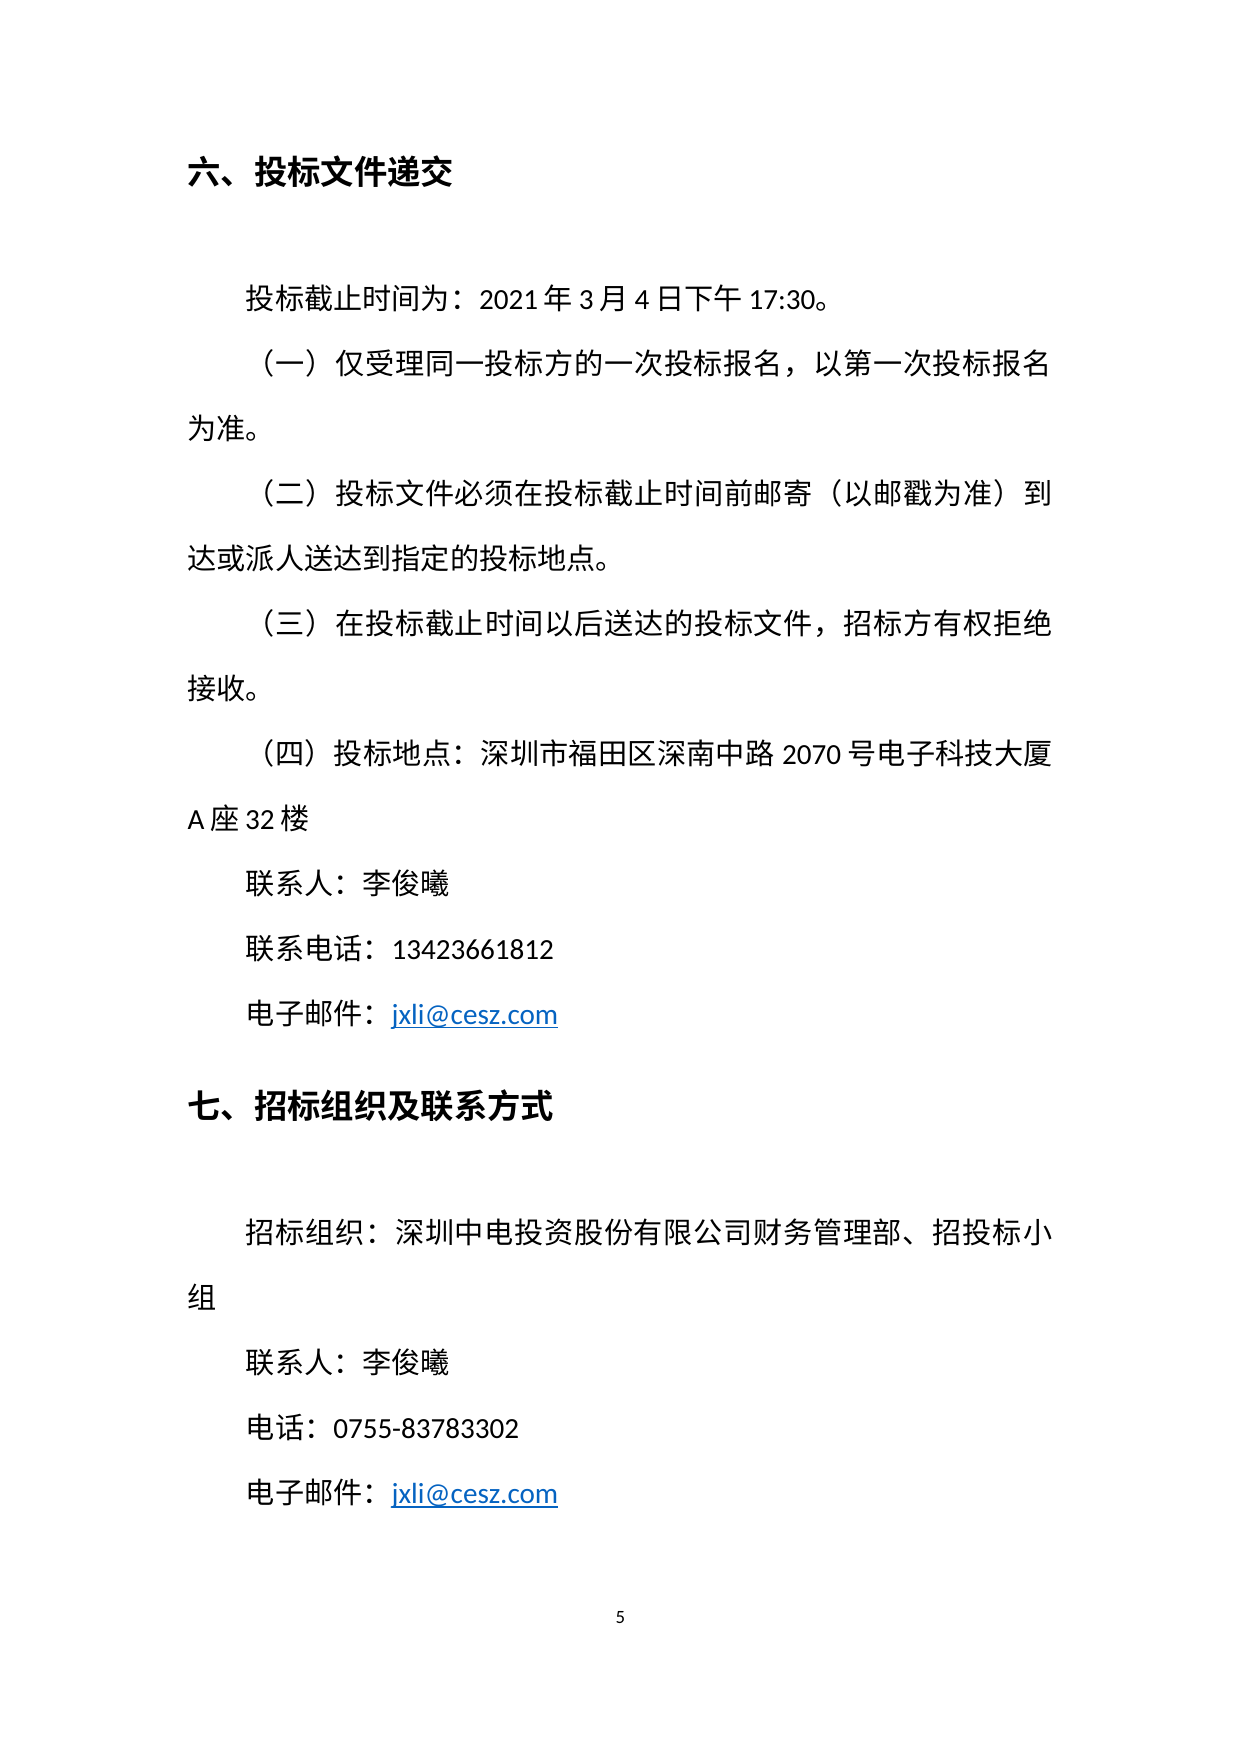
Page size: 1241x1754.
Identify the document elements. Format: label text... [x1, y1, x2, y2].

text 投标截止时间为：2021年3月4日下午17:30。 [187, 264, 1053, 329]
text 联系人：李俊曦 [187, 1329, 1053, 1394]
text 招标组织：深圳中电投资股份有限公司财务管理部、招投标小组 [187, 1199, 1053, 1329]
text （一）仅受理同一投标方的一次投标报名，以第一次投标报名为准。 [187, 329, 1053, 459]
text 电话：0755-83783302 [187, 1394, 1053, 1459]
subtitle 七、招标组织及联系方式 [187, 1071, 1053, 1136]
text 联系人：李俊曦 [187, 849, 1053, 914]
text 电子邮件：jxli@cesz.com [187, 979, 1053, 1044]
text 联系电话：13423661812 [187, 914, 1053, 979]
text （四）投标地点：深圳市福田区深南中路2070号电子科技大厦A座32楼 [187, 719, 1053, 849]
subtitle 六、投标文件递交 [187, 137, 1053, 202]
text （三）在投标截止时间以后送达的投标文件，招标方有权拒绝接收。 [187, 589, 1053, 719]
text 电子邮件：jxli@cesz.com [187, 1459, 1053, 1524]
text （二）投标文件必须在投标截止时间前邮寄（以邮戳为准）到达或派人送达到指定的投标地点。 [187, 459, 1053, 589]
